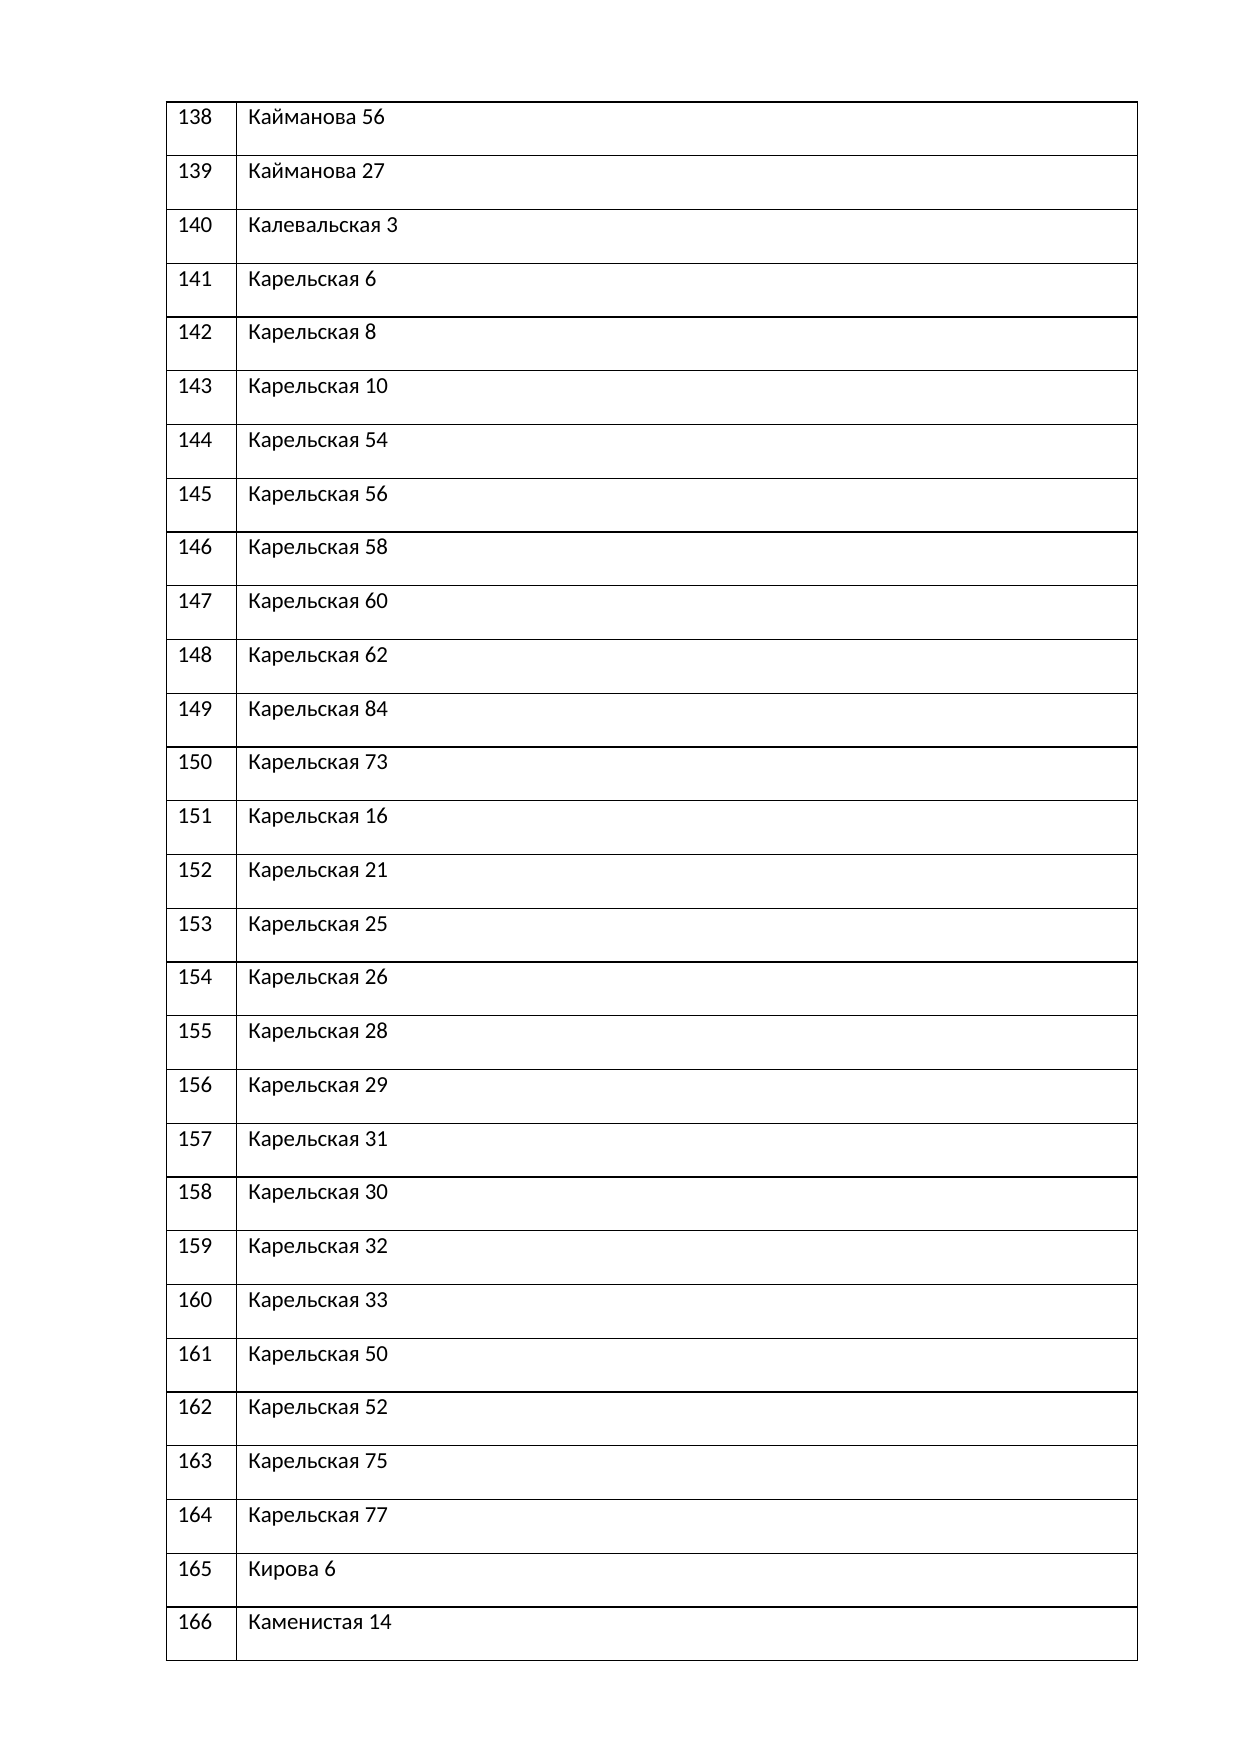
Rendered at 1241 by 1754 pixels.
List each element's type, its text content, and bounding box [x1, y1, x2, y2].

table_cell 151 [167, 801, 236, 854]
table_cell Карельская 8 [237, 318, 1137, 370]
table_cell Карельская 30 [237, 1178, 1137, 1230]
table_cell Карельская 31 [237, 1124, 1137, 1176]
table_cell 158 [167, 1178, 236, 1230]
table_cell Каменистая 14 [237, 1608, 1137, 1660]
table_cell Карельская 21 [237, 855, 1137, 908]
table_cell Карельская 77 [237, 1500, 1137, 1553]
table_cell 138 [167, 103, 236, 155]
table_cell Карельская 26 [237, 963, 1137, 1015]
table_cell Кайманова 27 [237, 156, 1137, 209]
table_cell 160 [167, 1285, 236, 1338]
table_cell 139 [167, 156, 236, 209]
table_cell Карельская 6 [237, 264, 1137, 316]
table_cell 165 [167, 1554, 236, 1606]
table_cell Карельская 56 [237, 479, 1137, 531]
table_cell 152 [167, 855, 236, 908]
table_cell 154 [167, 963, 236, 1015]
table_cell 143 [167, 371, 236, 424]
table_cell Карельская 33 [237, 1285, 1137, 1338]
table_cell 144 [167, 425, 236, 478]
table_cell Карельская 32 [237, 1231, 1137, 1284]
table_cell 161 [167, 1339, 236, 1391]
table_cell Карельская 50 [237, 1339, 1137, 1391]
table_cell 164 [167, 1500, 236, 1553]
table_cell 141 [167, 264, 236, 316]
table_cell 153 [167, 909, 236, 961]
table_cell 155 [167, 1016, 236, 1069]
table_cell 166 [167, 1608, 236, 1660]
table_cell 159 [167, 1231, 236, 1284]
table_cell Карельская 52 [237, 1393, 1137, 1445]
table_cell Карельская 73 [237, 748, 1137, 800]
table_cell Карельская 84 [237, 694, 1137, 746]
table_cell 150 [167, 748, 236, 800]
table_cell Карельская 62 [237, 640, 1137, 693]
table_cell 163 [167, 1446, 236, 1499]
table_cell Карельская 60 [237, 586, 1137, 639]
table_cell Карельская 25 [237, 909, 1137, 961]
table_cell Кирова 6 [237, 1554, 1137, 1606]
table_cell 162 [167, 1393, 236, 1445]
table_cell Калевальская 3 [237, 210, 1137, 263]
table_cell 146 [167, 533, 236, 585]
table_cell Карельская 10 [237, 371, 1137, 424]
table_cell Кайманова 56 [237, 103, 1137, 155]
table_cell 148 [167, 640, 236, 693]
table_cell Карельская 58 [237, 533, 1137, 585]
table_cell 142 [167, 318, 236, 370]
table_cell Карельская 16 [237, 801, 1137, 854]
table_cell Карельская 28 [237, 1016, 1137, 1069]
table_cell 147 [167, 586, 236, 639]
table_cell Карельская 29 [237, 1070, 1137, 1123]
table_cell 140 [167, 210, 236, 263]
table_cell Карельская 75 [237, 1446, 1137, 1499]
table_cell 145 [167, 479, 236, 531]
table_cell 156 [167, 1070, 236, 1123]
table_cell Карельская 54 [237, 425, 1137, 478]
table_cell 149 [167, 694, 236, 746]
table_cell 157 [167, 1124, 236, 1176]
